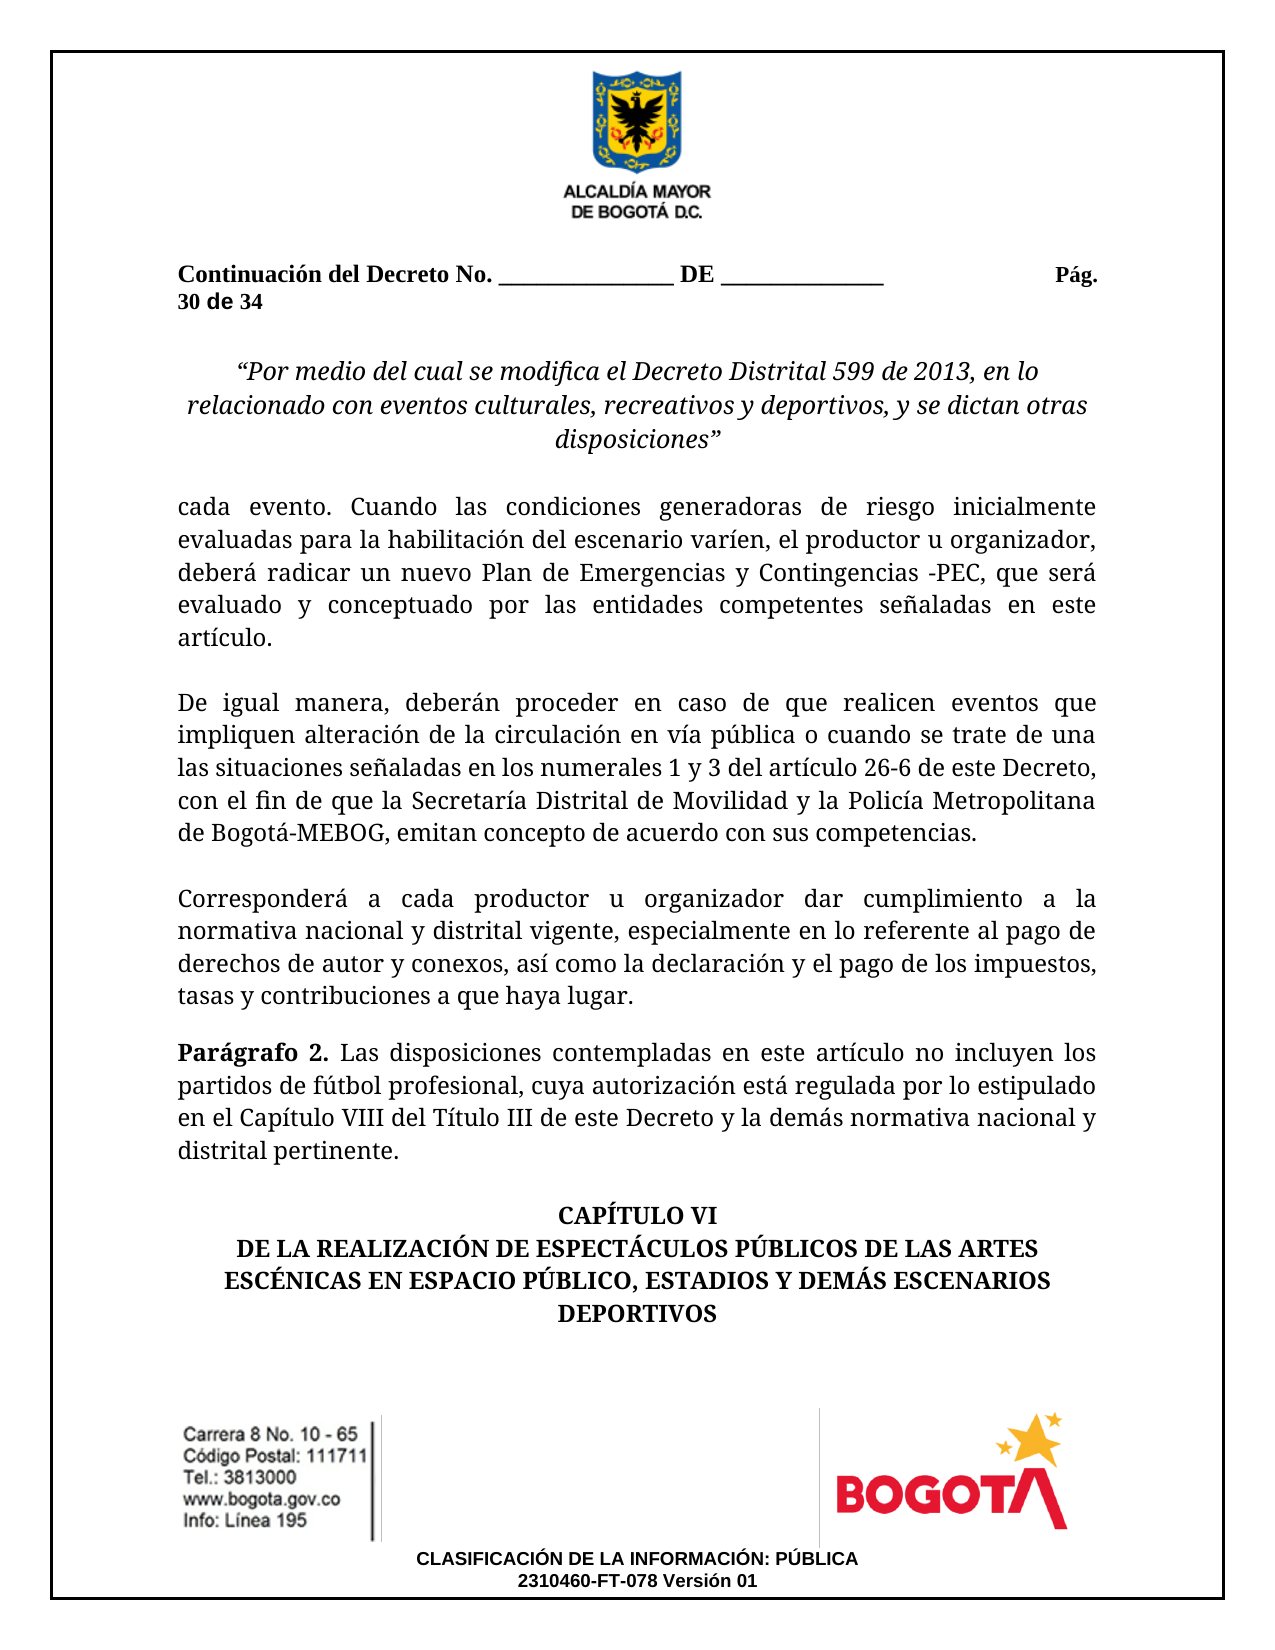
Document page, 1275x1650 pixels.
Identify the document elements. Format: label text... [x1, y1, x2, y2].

picture [177, 1408, 1098, 1548]
text DE LA REALIZACIÓN DE ESPECTÁCULOS PÚBLICOS DE LAS ARTES ESCÉNICAS EN ESPACIO PÚBLICO, ESTADIOS Y DEMÁS ESCENARIOS DEPORTIVOS [177, 1231, 1098, 1329]
text Parágrafo 2. Las disposiciones contempladas en este artículo no incluyen los partidos de fútbol profesional, cuya autorización está regulada por lo estipulado en el Capítulo VIII del Título III de este Decreto y la demás normativa nacional y distrital pertinente. [177, 1036, 1098, 1166]
text De igual manera, deberán proceder en caso de que realicen eventos que impliquen alteración de la circulación en vía pública o cuando se trate de una las situaciones señaladas en los numerales 1 y 3 del artículo 26-6 de este Decreto, con el fin de que la Secretaría Distrital de Movilidad y la Policía Metropolitana de Bogotá-MEBOG, emitan concepto de acuerdo con sus competencias. [177, 686, 1098, 849]
picture [553, 59, 722, 231]
text Corresponderá a cada productor u organizador dar cumplimiento a la normativa nacional y distrital vigente, especialmente en lo referente al pago de derechos de autor y conexos, así como la declaración y el pago de los impuestos, tasas y contribuciones a que haya lugar. [177, 881, 1098, 1012]
text CAPÍTULO VI [177, 1199, 1098, 1231]
